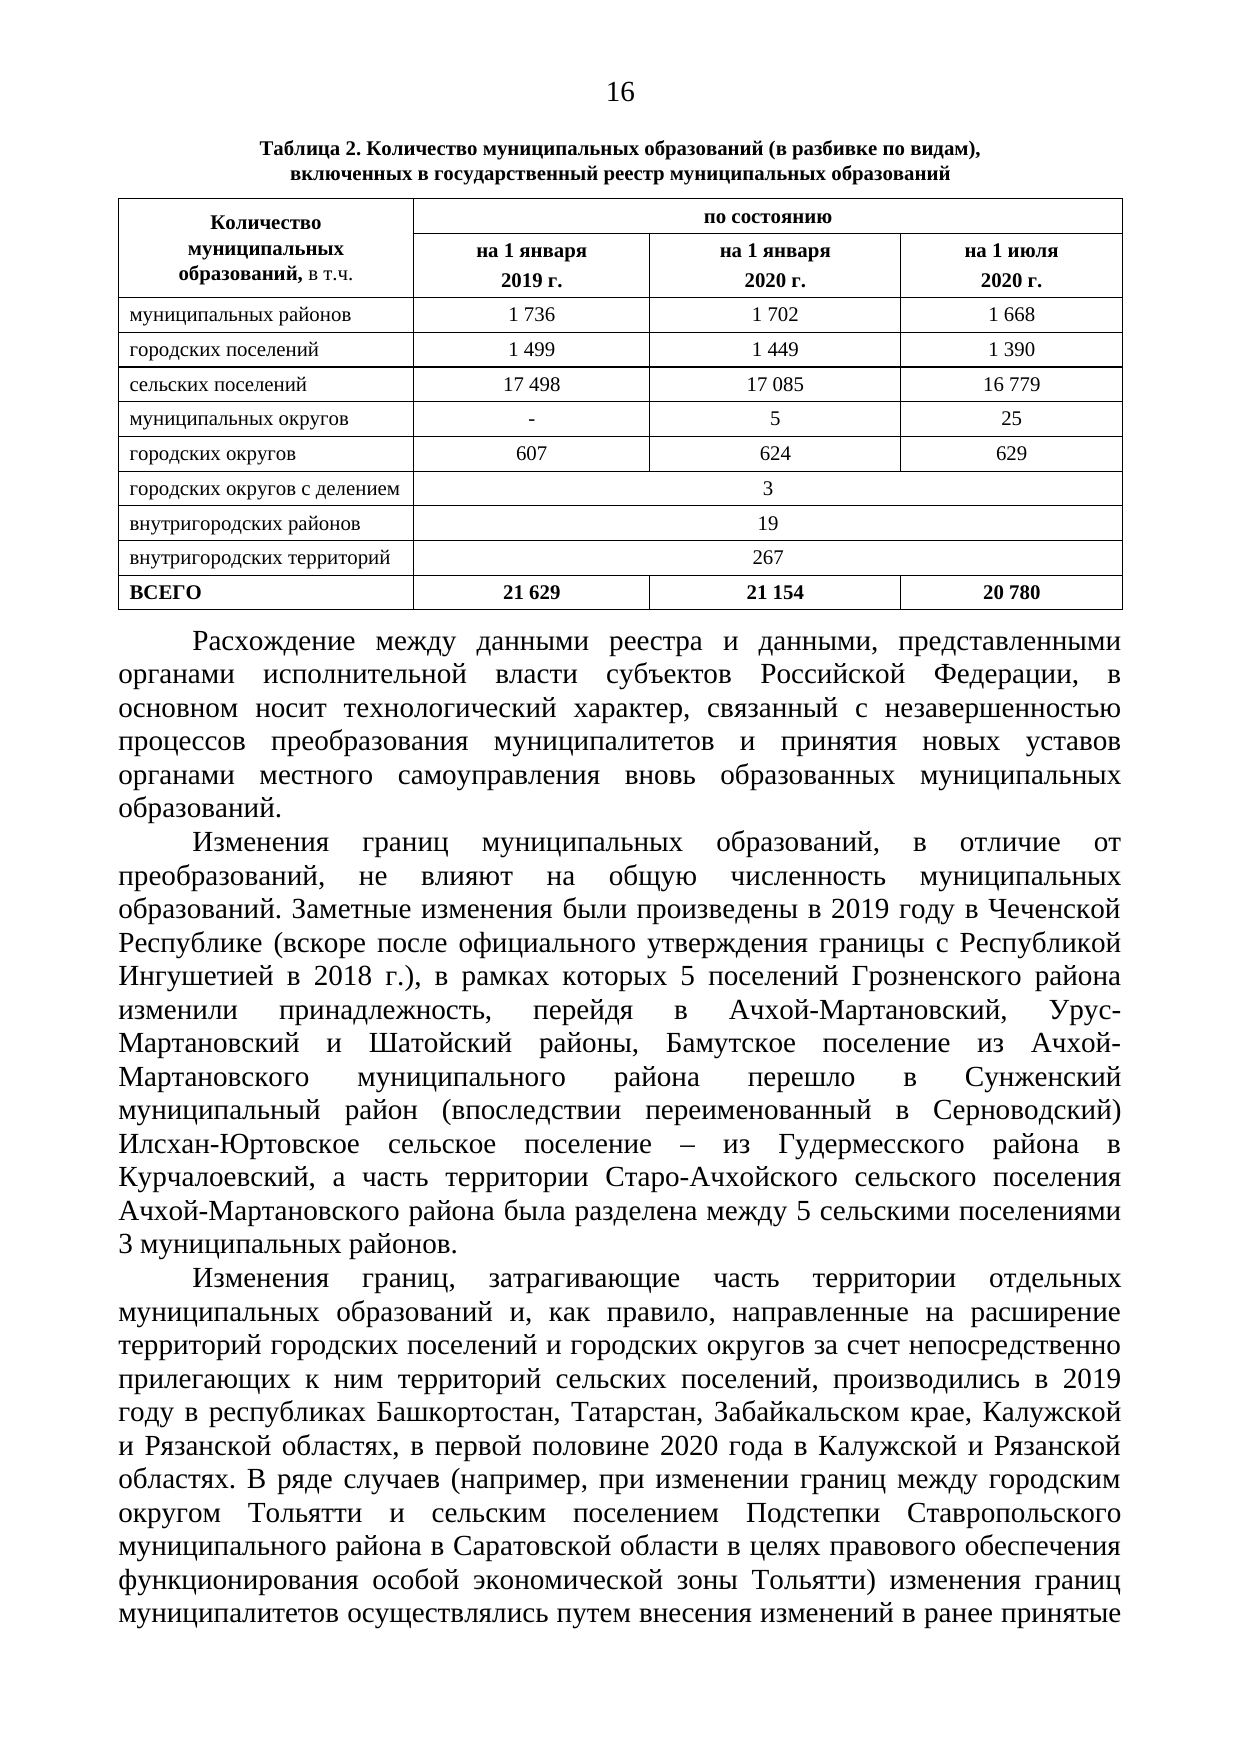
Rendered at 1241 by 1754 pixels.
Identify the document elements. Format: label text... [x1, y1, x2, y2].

text включенных в государственный реестр муниципальных образований [118, 161, 1122, 185]
table_cell 607 [414, 437, 649, 471]
text Изменения границ муниципальных образований, в отличие от преобразований, не влияют на общую численность муниципальных образований. Заметные изменения были произведены в 2019 году в Чеченской Республике (вскоре после официального утверждения границы с Республикой Ингушетией в 2018 г.), в рамках которых 5 поселений Грозненского района изменили принадлежность, перейдя в Ачхой-Мартановский, Урус-Мартановский и Шатойский районы, Бамутское поселение из Ачхой-Мартановского муниципального района перешло в Сунженский муниципальный район (впоследствии переименованный в Серноводский) Илсхан-Юртовское сельское поселение – из Гудермесского района в Курчалоевский, а часть территории Старо-Ачхойского сельского поселения Ачхой-Мартановского района была разделена между 5 сельскими поселениями 3 муниципальных районов. [118, 824, 1122, 1260]
table_cell муниципальных районов [119, 298, 413, 332]
table_cell 16 779 [901, 368, 1122, 401]
table_cell 1 668 [901, 298, 1122, 332]
table_cell на 1 января 2020 г. [650, 234, 900, 297]
table_cell городских поселений [119, 333, 413, 366]
table_cell сельских поселений [119, 368, 413, 401]
table_cell 17 085 [650, 368, 900, 401]
table_cell на 1 января 2019 г. [414, 234, 649, 297]
table_cell городских округов [119, 437, 413, 471]
text Расхождение между данными реестра и данными, представленными органами исполнительной власти субъектов Российской Федерации, в основном носит технологический характер, связанный с незавершенностью процессов преобразования муниципалитетов и принятия новых уставов органами местного самоуправления вновь образованных муниципальных образований. [118, 623, 1122, 824]
table_cell на 1 июля 2020 г. [901, 234, 1122, 297]
table_cell 1 736 [414, 298, 649, 332]
table_cell 20 780 [901, 576, 1122, 609]
table_cell 3 [414, 472, 1122, 505]
text Таблица 2. Количество муниципальных образований (в разбивке по видам), [118, 135, 1122, 159]
table_cell внутригородских районов [119, 506, 413, 540]
table_header по состоянию [414, 199, 1122, 233]
table_cell городских округов с делением [119, 472, 413, 505]
table_cell 624 [650, 437, 900, 471]
table_cell - [414, 402, 649, 436]
table_cell 267 [414, 541, 1122, 574]
table_cell 25 [901, 402, 1122, 436]
table_header Количество муниципальных образований, в т.ч. [119, 199, 413, 297]
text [118, 1260, 1122, 1629]
table_cell 1 499 [414, 333, 649, 366]
table_cell 1 702 [650, 298, 900, 332]
table_cell 21 629 [414, 576, 649, 609]
table_cell муниципальных округов [119, 402, 413, 436]
table_cell 1 449 [650, 333, 900, 366]
table_cell 19 [414, 506, 1122, 540]
table_cell внутригородских территорий [119, 541, 413, 574]
table_cell 21 154 [650, 576, 900, 609]
table_cell 17 498 [414, 368, 649, 401]
table_cell 1 390 [901, 333, 1122, 366]
table_cell 5 [650, 402, 900, 436]
table_cell ВСЕГО [119, 576, 413, 609]
table_cell 629 [901, 437, 1122, 471]
